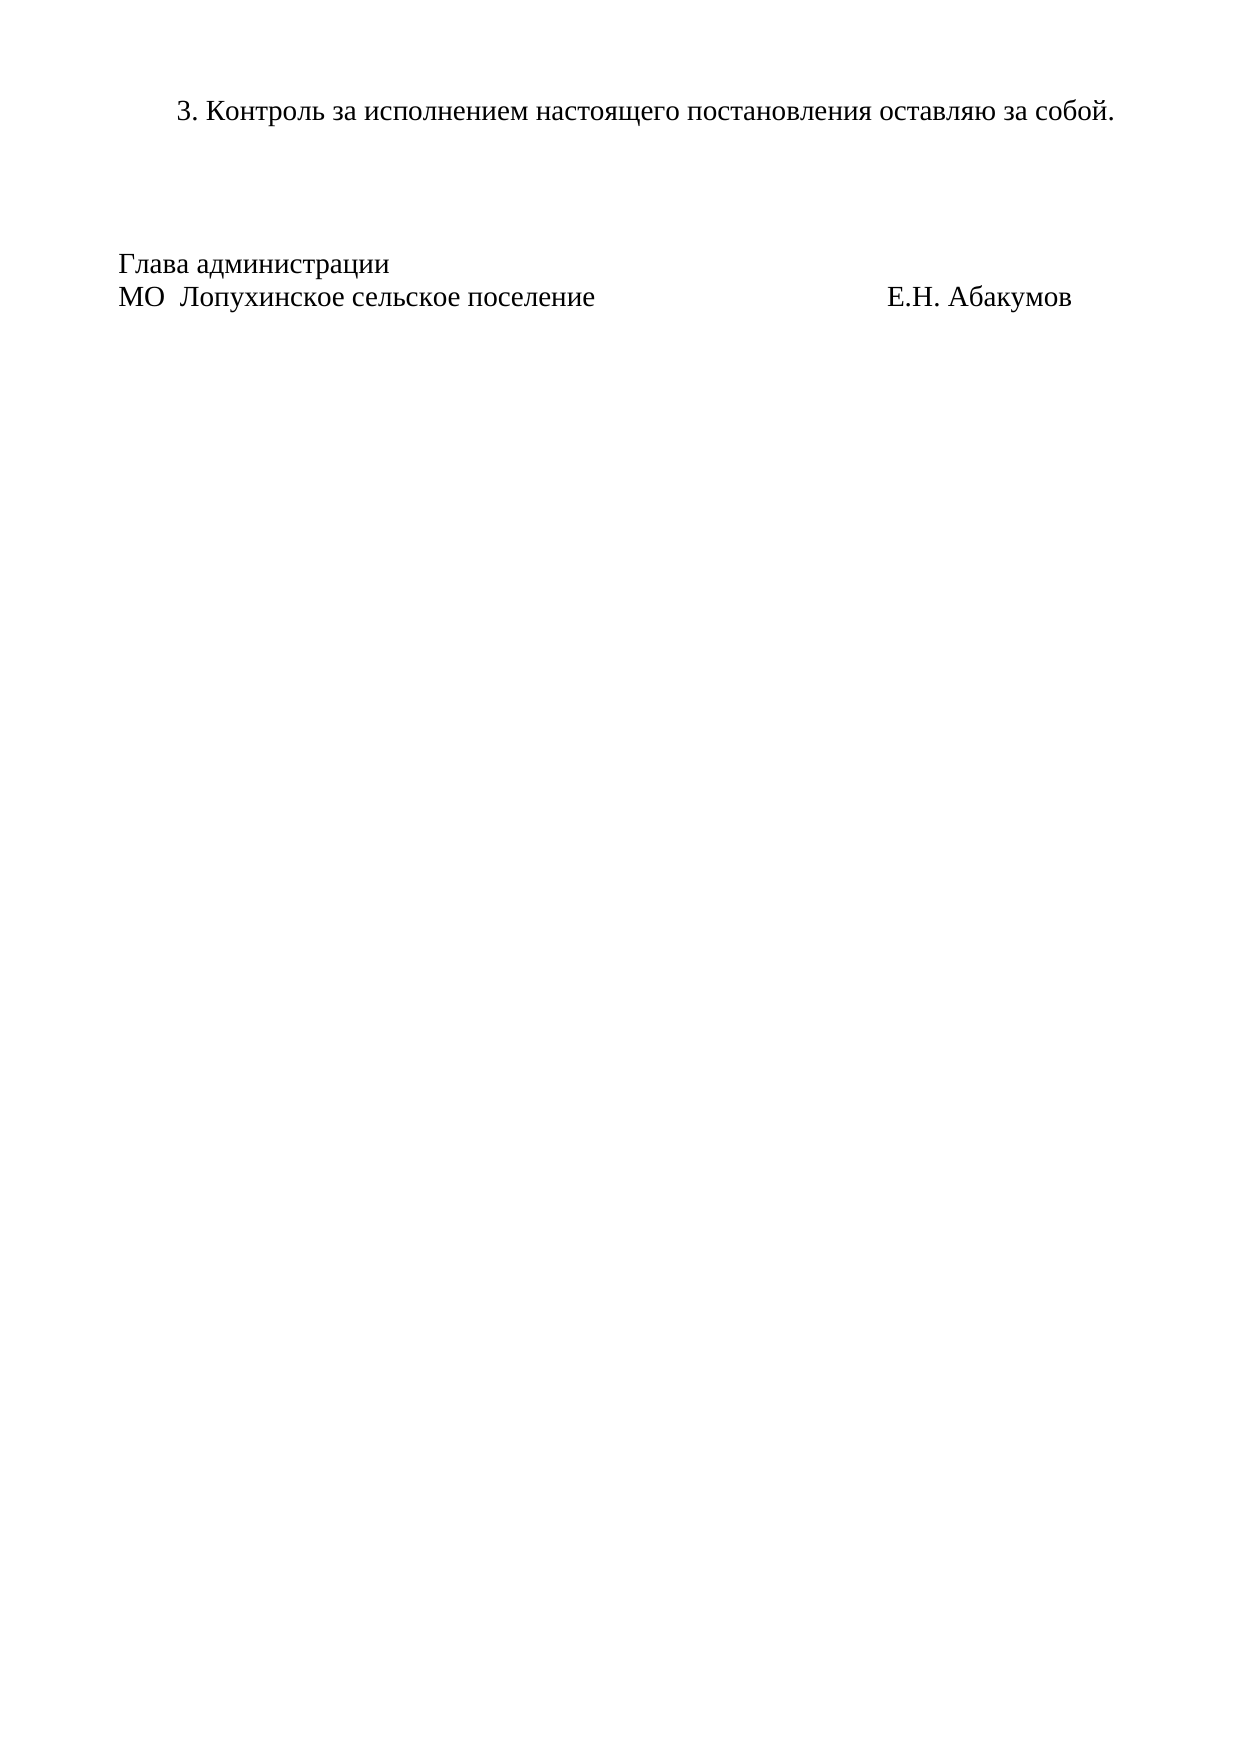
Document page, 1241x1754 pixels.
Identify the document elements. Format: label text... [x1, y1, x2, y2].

text МО Лопухинское сельское поселение Е.Н. Абакумов [118, 279, 1181, 313]
text 3. Контроль за исполнением настоящего постановления оставляю за собой. [118, 93, 1181, 126]
text Глава администрации [118, 246, 1240, 279]
